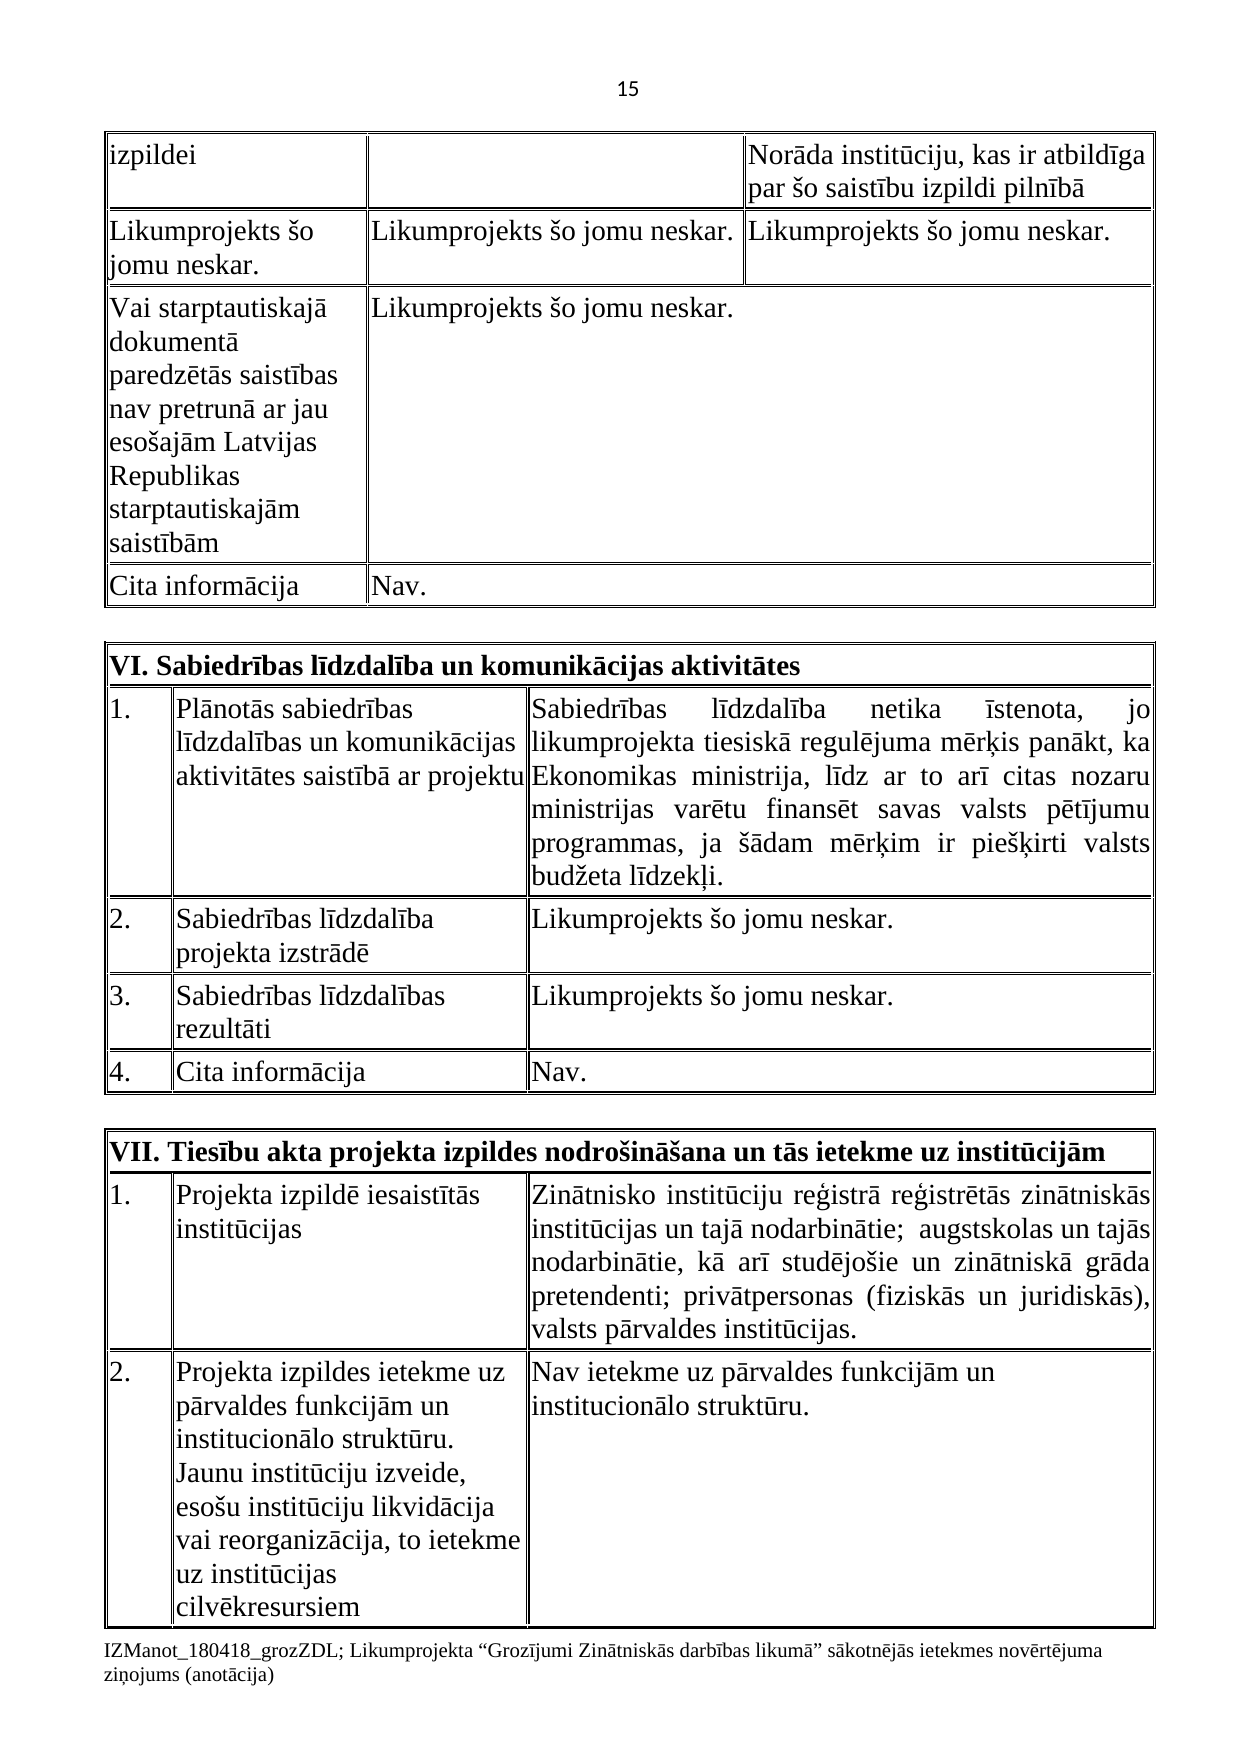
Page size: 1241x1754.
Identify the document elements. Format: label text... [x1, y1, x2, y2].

table_cell 4. [108, 1048, 172, 1091]
table_header VII. Tiesību akta projekta izpildes nodrošināšana un tās ietekme uz institūcijām [108, 1132, 1153, 1171]
table_cell Cita informācija [106, 562, 368, 604]
table_cell Nav. [368, 562, 1154, 604]
table_cell Likumprojekts šo jomu neskar. [369, 211, 743, 284]
table_cell Nav. [528, 1048, 1153, 1091]
table_cell Zinātnisko institūciju reģistrā reģistrētās zinātniskās institūcijas un tajā nodarbinātie; augstskolas un tajās nodarbinātie, kā arī studējošie un zinātniskā grāda pretendenti; privātpersonas (fiziskās un juridiskās), valsts pārvaldes institūcijas. [530, 1171, 1153, 1348]
table_cell 1. [108, 684, 171, 895]
table_cell 3. [106, 972, 172, 1048]
table_cell Projekta izpildes ietekme uz pārvaldes funkcijām un institucionālo struktūru. Jaunu institūciju izveide, esošu institūciju likvidācija vai reorganizācija, to ietekme uz institūcijas cilvēkresursiem [173, 1348, 528, 1626]
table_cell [368, 134, 744, 207]
table_cell Sabiedrības līdzdalība netika īstenota, jo likumprojekta tiesiskā regulējuma mērķis panākt, ka Ekonomikas ministrija, līdz ar to arī citas nozaru ministrijas varētu finansēt savas valsts pētījumu programmas, ja šādam mērķim ir piešķirti valsts budžeta līdzekļi. [530, 684, 1153, 895]
table_cell Likumprojekts šo jomu neskar. [530, 895, 1153, 972]
table_cell 2. [108, 895, 171, 972]
table_cell Likumprojekts šo jomu neskar. [746, 207, 1153, 284]
table_cell Likumprojekts šo jomu neskar. [108, 207, 366, 284]
table_cell Likumprojekts šo jomu neskar. [528, 972, 1154, 1048]
table_cell Vai starptautiskajā dokumentā paredzētās saistības nav pretrunā ar jau esošajām Latvijas Republikas starptautiskajām saistībām [106, 284, 368, 562]
table_header VI. Sabiedrības līdzdalība un komunikācijas aktivitātes [108, 645, 1153, 684]
table_cell Cita informācija [173, 1048, 528, 1091]
table_cell Nav ietekme uz pārvaldes funkcijām un institucionālo struktūru. [528, 1348, 1153, 1626]
table_cell Projekta izpildē iesaistītās institūcijas [174, 1174, 526, 1348]
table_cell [108, 134, 368, 207]
table_cell Sabiedrības līdzdalības rezultāti [174, 975, 526, 1048]
table_cell 1. [108, 1171, 171, 1348]
table_cell 2. [108, 1348, 172, 1626]
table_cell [745, 134, 1153, 207]
table_cell Likumprojekts šo jomu neskar. [368, 284, 1154, 562]
table_cell Sabiedrības līdzdalība projekta izstrādē [174, 899, 526, 972]
table_cell Plānotās sabiedrības līdzdalības un komunikācijas aktivitātes saistībā ar projektu [174, 688, 526, 895]
